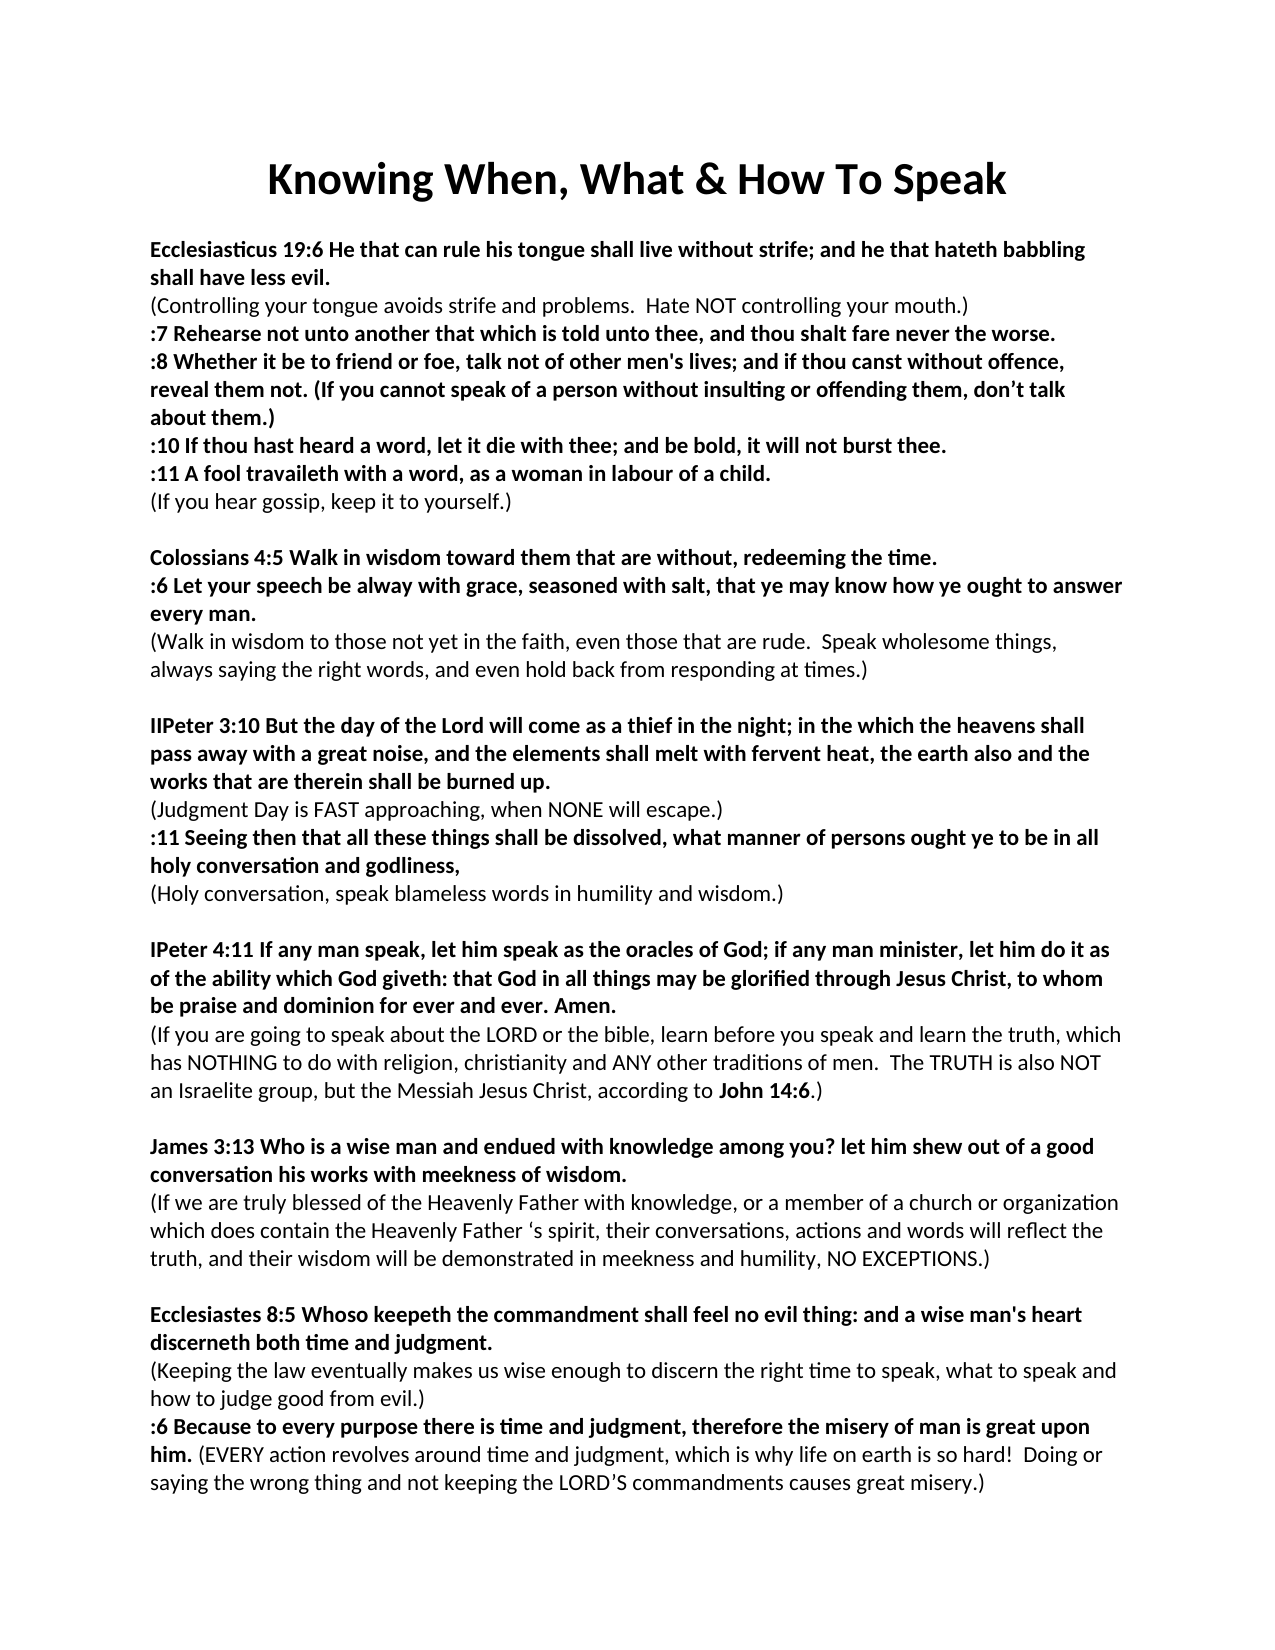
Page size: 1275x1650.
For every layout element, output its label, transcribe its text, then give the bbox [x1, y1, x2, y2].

text (Holy conversation, speak blameless words in humility and wisdom.) [150, 879, 1125, 908]
text (If we are truly blessed of the Heavenly Father with knowledge, or a member of a church or organization which does contain the Heavenly Father ‘s spirit, their conversations, actions and words will reflect the truth, and their wisdom will be demonstrated in meekness and humility, NO EXCEPTIONS.) [150, 1188, 1125, 1272]
text :8 Whether it be to friend or foe, talk not of other men's lives; and if thou canst without offence, reveal them not. (If you cannot speak of a person without insulting or offending them, don’t talk about them.) [150, 347, 1125, 431]
text Colossians 4:5 Walk in wisdom toward them that are without, redeeming the time. [150, 543, 1125, 571]
text (If you hear gossip, keep it to yourself.) [150, 487, 1125, 515]
text IIPeter 3:10 But the day of the Lord will come as a thief in the night; in the which the heavens shall pass away with a great noise, and the elements shall melt with fervent heat, the earth also and the works that are therein shall be burned up. [150, 711, 1125, 796]
text :10 If thou hast heard a word, let it die with thee; and be bold, it will not burst thee. [150, 431, 1125, 459]
text :6 Let your speech be alway with grace, seasoned with salt, that ye may know how ye ought to answer every man. [150, 571, 1125, 627]
text (If you are going to speak about the LORD or the bible, learn before you speak and learn the truth, which has NOTHING to do with religion, christianity and ANY other traditions of men. The TRUTH is also NOT an Israelite group, but the Messiah Jesus Christ, according to John 14:6.) [150, 1020, 1125, 1104]
text Ecclesiastes 8:5 Whoso keepeth the commandment shall feel no evil thing: and a wise man's heart discerneth both time and judgment. [150, 1300, 1125, 1356]
text (Controlling your tongue avoids strife and problems. Hate NOT controlling your mouth.) [150, 291, 1125, 319]
text :7 Rehearse not unto another that which is told unto thee, and thou shalt fare never the worse. [150, 319, 1125, 347]
text Knowing When, What & How To Speak [150, 150, 1125, 206]
text (Keeping the law eventually makes us wise enough to discern the right time to speak, what to speak and how to judge good from evil.) [150, 1356, 1125, 1412]
text :11 A fool travaileth with a word, as a woman in labour of a child. [150, 459, 1125, 487]
text James 3:13 Who is a wise man and endued with knowledge among you? let him shew out of a good conversation his works with meekness of wisdom. [150, 1132, 1125, 1188]
text IPeter 4:11 If any man speak, let him speak as the oracles of God; if any man minister, let him do it as of the ability which God giveth: that God in all things may be glorified through Jesus Christ, to whom be praise and dominion for ever and ever. Amen. [150, 936, 1125, 1020]
text (Walk in wisdom to those not yet in the faith, even those that are rude. Speak wholesome things, always saying the right words, and even hold back from responding at times.) [150, 627, 1125, 683]
text :6 Because to every purpose there is time and judgment, therefore the misery of man is great upon him. (EVERY action revolves around time and judgment, which is why life on earth is so hard! Doing or saying the wrong thing and not keeping the LORD’S commandments causes great misery.) [150, 1412, 1125, 1496]
text Ecclesiasticus 19:6 He that can rule his tongue shall live without strife; and he that hateth babbling shall have less evil. [150, 235, 1125, 291]
text (Judgment Day is FAST approaching, when NONE will escape.) [150, 796, 1125, 823]
text :11 Seeing then that all these things shall be dissolved, what manner of persons ought ye to be in all holy conversation and godliness, [150, 823, 1125, 879]
